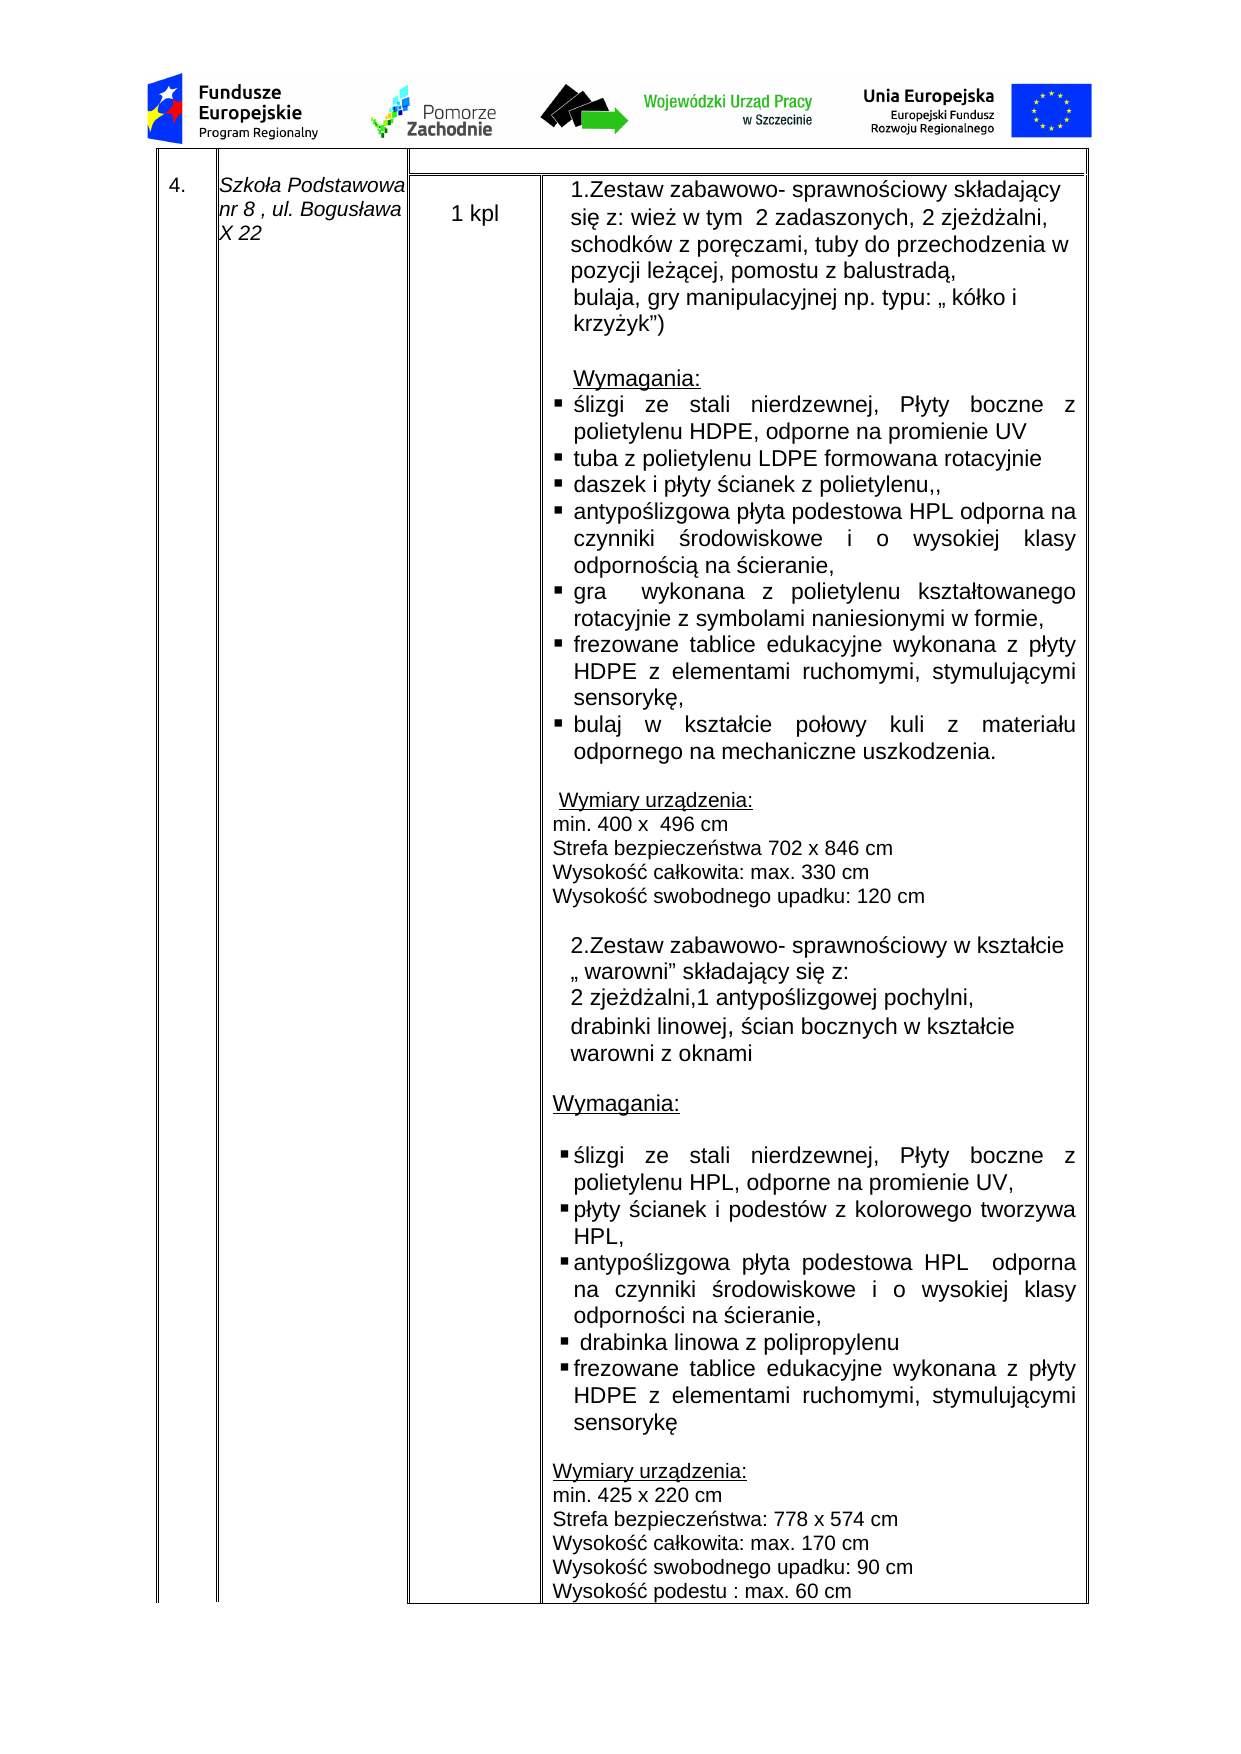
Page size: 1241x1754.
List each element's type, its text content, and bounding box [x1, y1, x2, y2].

table_cell [410, 149, 1086, 173]
picture [147, 73, 1093, 144]
table_cell 4. [159, 149, 217, 1603]
table_cell Szkoła Podstawowa nr 8 , ul. Bogusława X 22 [218, 149, 407, 1603]
table_cell 1 kpl [410, 176, 540, 1603]
